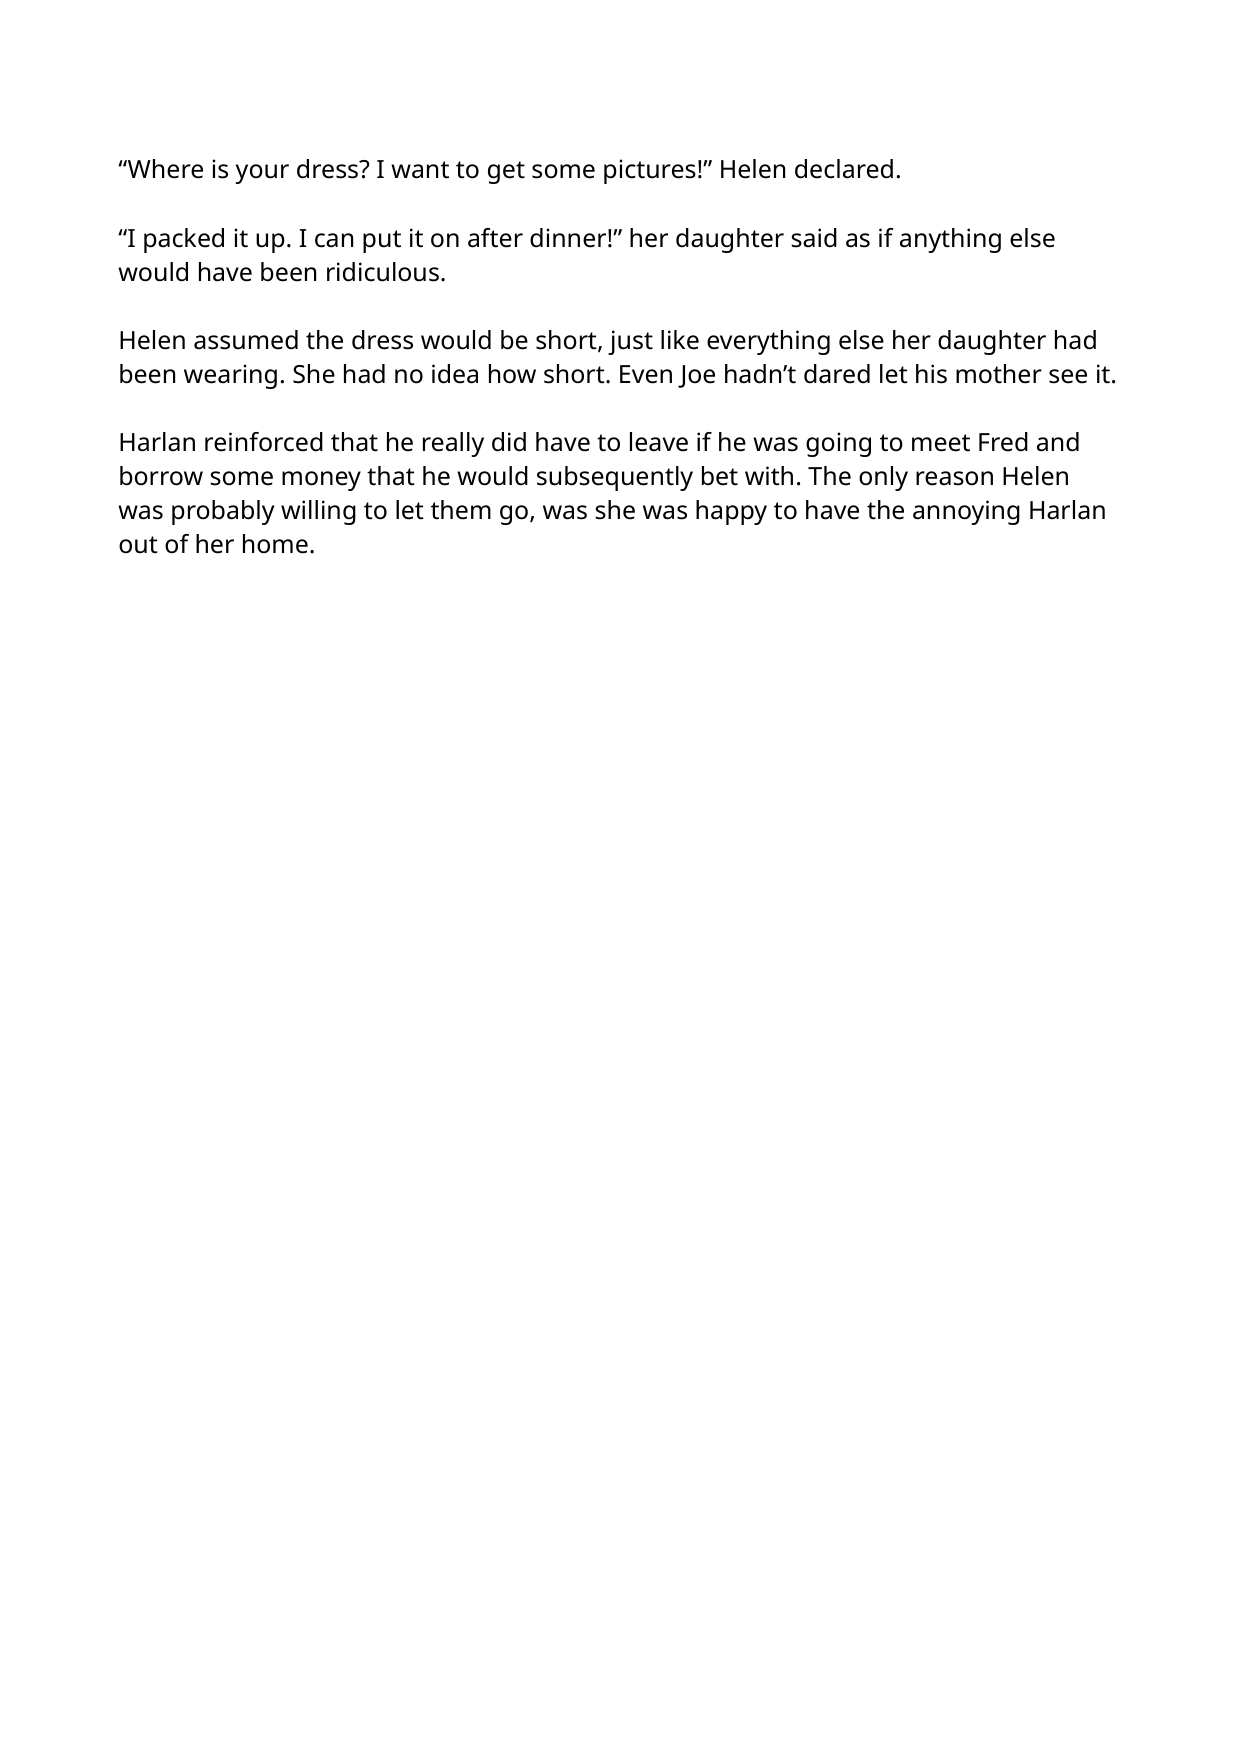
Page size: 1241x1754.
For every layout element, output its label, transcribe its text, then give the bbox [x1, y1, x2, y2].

text “I packed it up. I can put it on after dinner!” her daughter said as if anything else would have been ridiculous. [118, 220, 1122, 288]
text Helen assumed the dress would be short, just like everything else her daughter had been wearing. She had no idea how short. Even Joe hadn’t dared let his mother see it. [118, 322, 1122, 391]
text “Where is your dress? I want to get some pictures!” Helen declared. [118, 152, 1122, 186]
text Harlan reinforced that he really did have to leave if he was going to meet Fred and borrow some money that he would subsequently bet with. The only reason Helen was probably willing to let them go, was she was happy to have the annoying Harlan out of her home. [118, 425, 1122, 561]
